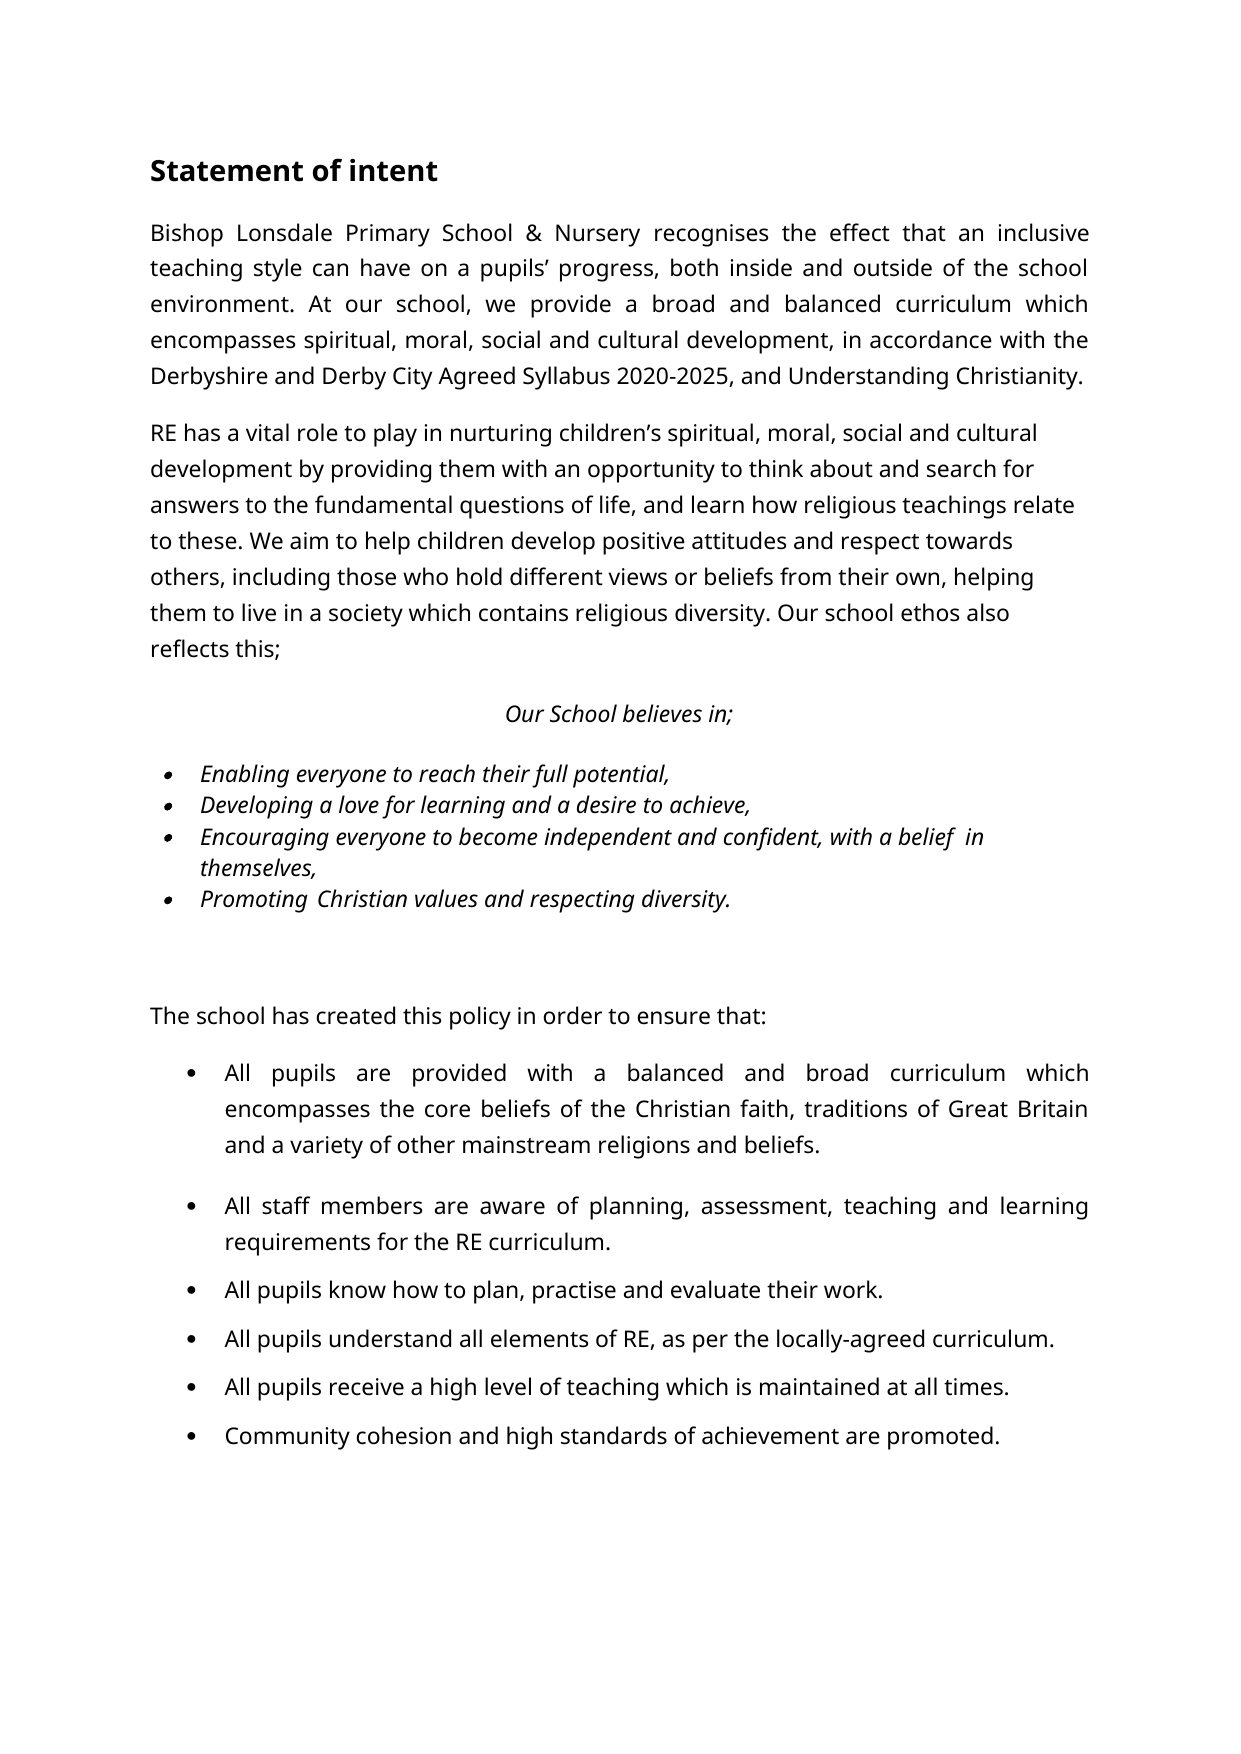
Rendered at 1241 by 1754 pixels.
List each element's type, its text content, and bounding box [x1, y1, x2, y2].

list Promoting Christian values and respecting diversity. [162, 883, 1065, 914]
subtitle Statement of intent [150, 150, 1090, 190]
text Our School believes in; [150, 698, 1090, 729]
list All staff members are aware of planning, assessment, teaching and learning requirements for the RE curriculum. [187, 1190, 1090, 1257]
list All pupils are provided with a balanced and broad curriculum which encompasses the core beliefs of the Christian faith, traditions of Great Britain and a variety of other mainstream religions and beliefs. [187, 1057, 1090, 1160]
list Encouraging everyone to become independent and confident, with a belief in themselves, [162, 821, 1065, 883]
text Bishop Lonsdale Primary School & Nursery recognises the effect that an inclusive teaching style can have on a pupils’ progress, both inside and outside of the school environment. At our school, we provide a broad and balanced curriculum which encompasses spiritual, moral, social and cultural development, in accordance with the Derbyshire and Derby City Agreed Syllabus 2020-2025, and Understanding Christianity. [150, 216, 1090, 391]
list Enabling everyone to reach their full potential, [162, 758, 1065, 789]
text The school has created this policy in order to ensure that: [150, 1000, 1090, 1032]
list All pupils know how to plan, practise and evaluate their work. [187, 1274, 1090, 1306]
text RE has a vital role to play in nurturing children’s spiritual, moral, social and cultural development by providing them with an opportunity to think about and search for answers to the fundamental questions of life, and learn how religious teachings relate to these. We aim to help children develop positive attitudes and respect towards others, including those who hold different views or beliefs from their own, helping them to live in a society which contains religious diversity. Our school ethos also reflects this; [150, 417, 1090, 664]
list Developing a love for learning and a desire to achieve, [162, 789, 1065, 821]
list All pupils understand all elements of RE, as per the locally-agreed curriculum. [187, 1323, 1090, 1354]
list All pupils receive a high level of teaching which is maintained at all times. [187, 1371, 1090, 1402]
list Community cohesion and high standards of achievement are promoted. [187, 1419, 1090, 1451]
